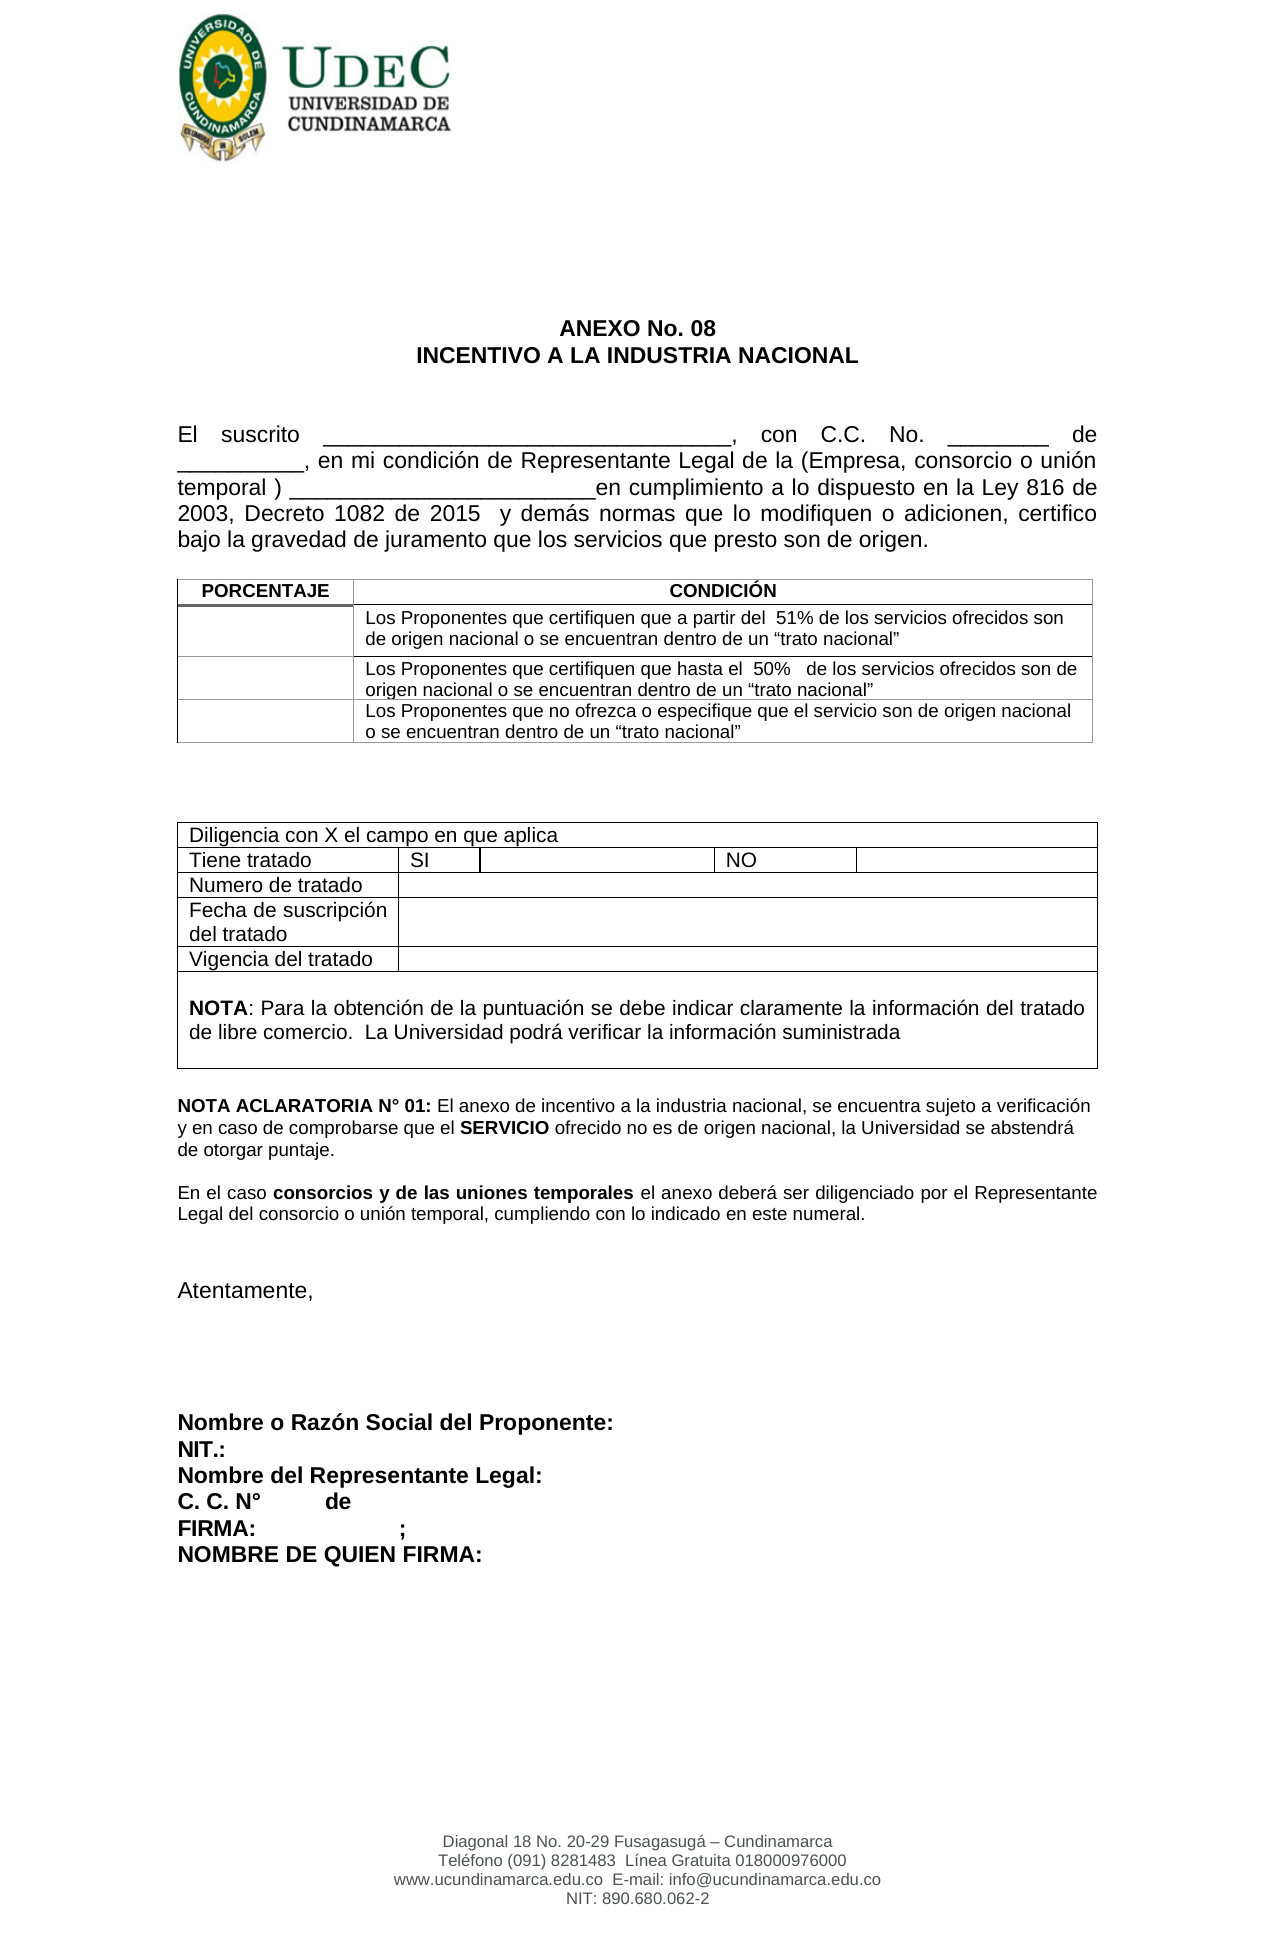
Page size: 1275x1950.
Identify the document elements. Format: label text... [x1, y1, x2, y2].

table_cell SI [399, 848, 479, 872]
table_cell [399, 898, 1097, 946]
text El suscrito ________________________________, con C.C. No. ________ de __________, en mi condición de Representante Legal de la (Empresa, consorcio o unión temporal ) ________________________en cumplimiento a lo dispuesto en la Ley 816 de 2003, Decreto 1082 de 2015 y demás normas que lo modifiquen o adicionen, certifico bajo la gravedad de juramento que los servicios que presto son de origen. [177, 421, 1098, 553]
text NOMBRE DE QUIEN FIRMA: [177, 1541, 1098, 1567]
table_cell Los Proponentes que certifiquen que hasta el 50% de los servicios ofrecidos son de origen nacional o se encuentran dentro de un “trato nacional” [354, 657, 1092, 699]
text ANEXO No. 08 [177, 315, 1098, 342]
text C. C. N° de [177, 1488, 1098, 1514]
table_cell Fecha de suscripción del tratado [178, 898, 398, 946]
text En el caso consorcios y de las uniones temporales el anexo deberá ser diligenciado por el Representante Legal del consorcio o unión temporal, cumpliendo con lo indicado en este numeral. [177, 1182, 1098, 1225]
table_header Diligencia con X el campo en que aplica [178, 823, 1097, 847]
picture [178, 13, 453, 163]
table_cell Tiene tratado [178, 848, 398, 872]
table_cell [178, 700, 353, 742]
text Atentamente, [177, 1277, 1098, 1304]
table_header CONDICIÓN [354, 580, 1092, 603]
table_cell Vigencia del tratado [178, 947, 398, 971]
table_cell [399, 947, 1097, 971]
text NOTA ACLARATORIA N° 01: El anexo de incentivo a la industria nacional, se encuentra sujeto a verificación y en caso de comprobarse que el SERVICIO ofrecido no es de origen nacional, la Universidad se abstendrá de otorgar puntaje. [177, 1095, 1098, 1160]
text Nombre del Representante Legal: [177, 1462, 1098, 1488]
table_cell Numero de tratado [178, 873, 398, 897]
table_cell [857, 848, 1097, 872]
table_cell Los Proponentes que certifiquen que a partir del 51% de los servicios ofrecidos son de origen nacional o se encuentran dentro de un “trato nacional” [354, 605, 1092, 656]
table_cell [399, 873, 1097, 897]
text Nombre o Razón Social del Proponente: [177, 1409, 1098, 1436]
table_cell [481, 848, 714, 872]
text FIRMA: ; [177, 1514, 1098, 1541]
text INCENTIVO A LA INDUSTRIA NACIONAL [177, 342, 1098, 368]
table_cell NO [715, 848, 856, 872]
text NIT.: [177, 1436, 1098, 1462]
table_cell [178, 657, 353, 699]
table_cell [178, 607, 353, 656]
table_cell Los Proponentes que no ofrezca o especifique que el servicio son de origen nacional o se encuentran dentro de un “trato nacional” [354, 700, 1092, 742]
table_header PORCENTAJE [178, 580, 353, 603]
table_cell NOTA: Para la obtención de la puntuación se debe indicar claramente la información del tratado de libre comercio. La Universidad podrá verificar la información suministrada [178, 972, 1097, 1068]
